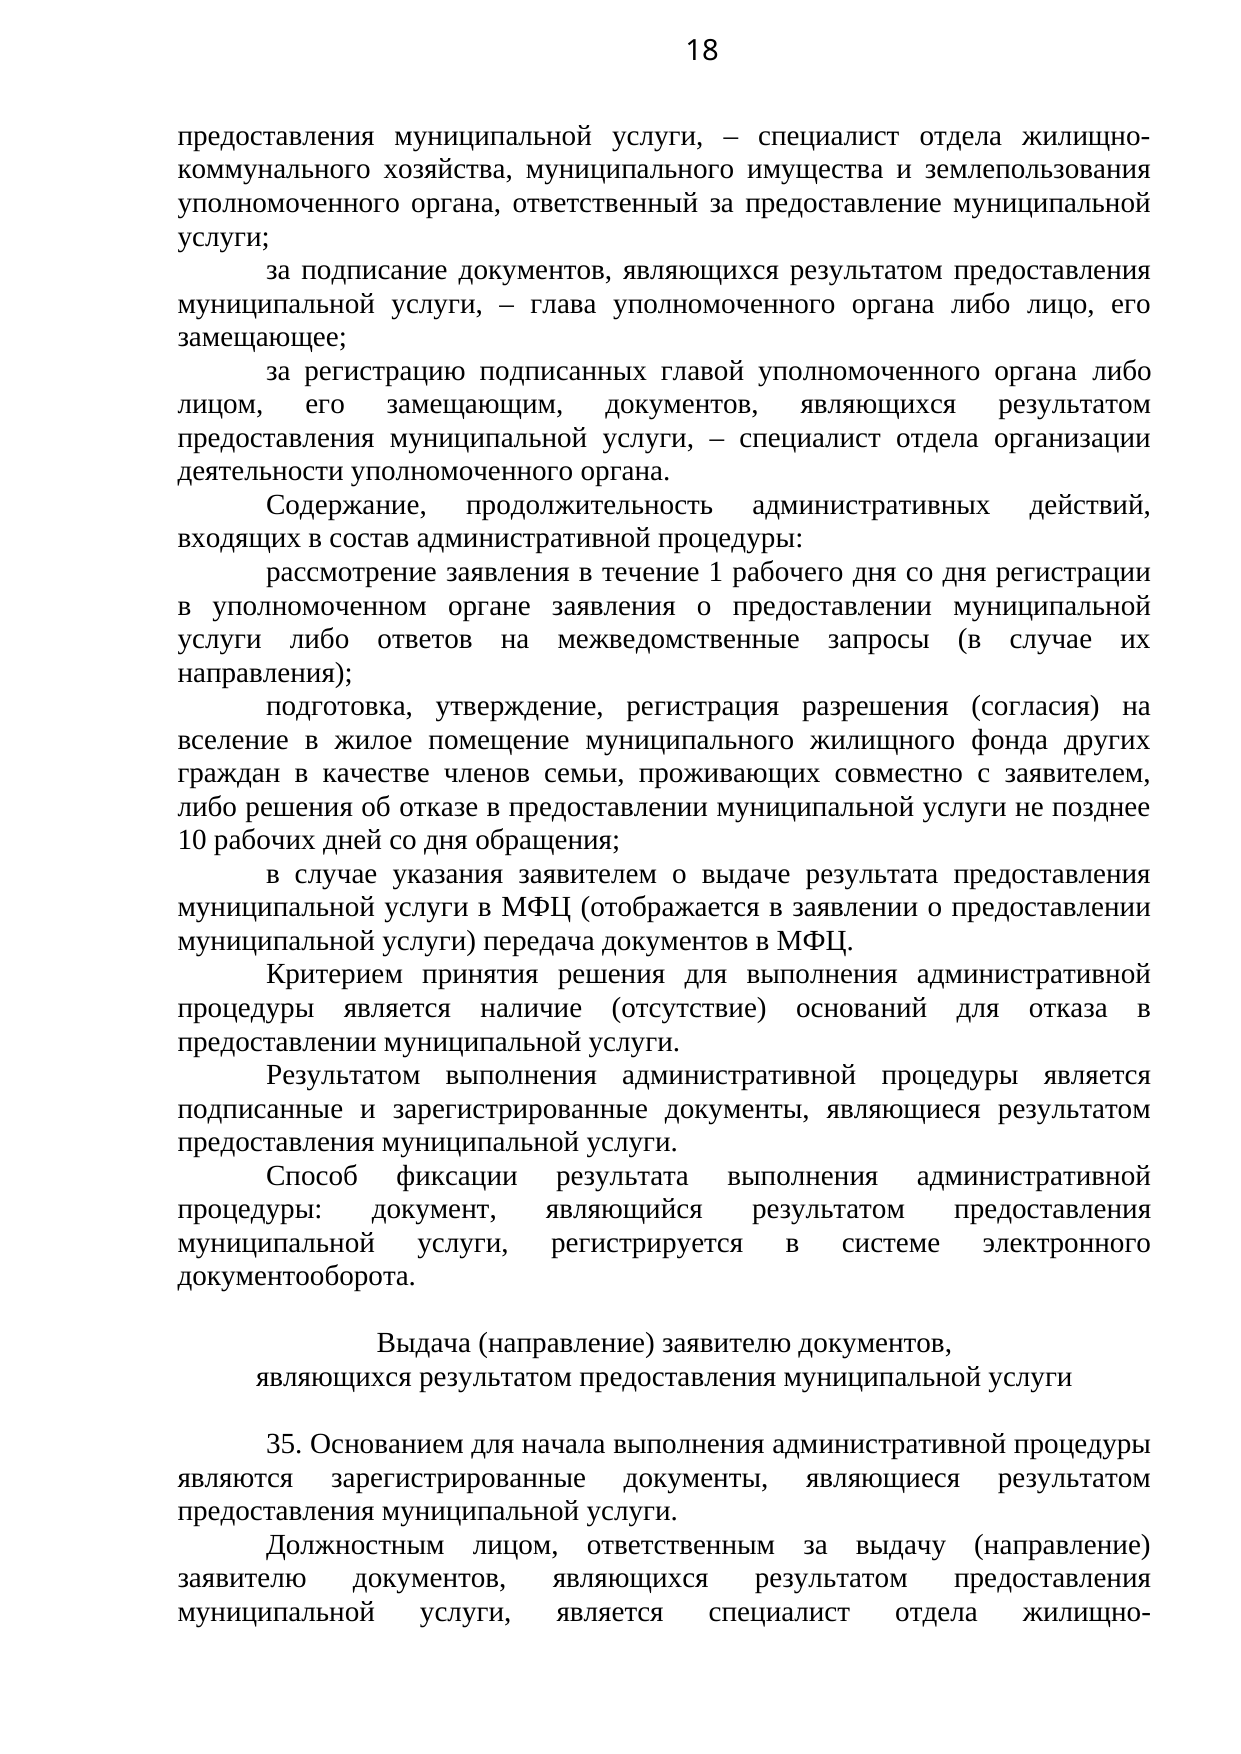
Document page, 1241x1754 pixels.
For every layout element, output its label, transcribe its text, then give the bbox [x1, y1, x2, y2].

text являющихся результатом предоставления муниципальной услуги [177, 1359, 1152, 1393]
text за регистрацию подписанных главой уполномоченного органа либо лицом, его замещающим, документов, являющихся результатом предоставления муниципальной услуги, – специалист отдела организации деятельности уполномоченного органа. [177, 353, 1152, 487]
text Результатом выполнения административной процедуры является подписанные и зарегистрированные документы, являющиеся результатом предоставления муниципальной услуги. [177, 1057, 1152, 1158]
text Критерием принятия решения для выполнения административной процедуры является наличие (отсутствие) оснований для отказа в предоставлении муниципальной услуги. [177, 957, 1152, 1057]
text в случае указания заявителем о выдаче результата предоставления муниципальной услуги в МФЦ (отображается в заявлении о предоставлении муниципальной услуги) передача документов в МФЦ. [177, 856, 1152, 957]
text рассмотрение заявления в течение 1 рабочего дня со дня регистрации в уполномоченном органе заявления о предоставлении муниципальной услуги либо ответов на межведомственные запросы (в случае их направления); [177, 554, 1152, 688]
text за подписание документов, являющихся результатом предоставления муниципальной услуги, – глава уполномоченного органа либо лицо, его замещающее; [177, 252, 1152, 353]
text подготовка, утверждение, регистрация разрешения (согласия) на вселение в жилое помещение муниципального жилищного фонда других граждан в качестве членов семьи, проживающих совместно с заявителем, либо решения об отказе в предоставлении муниципальной услуги не позднее 10 рабочих дней со дня обращения; [177, 688, 1152, 856]
text Способ фиксации результата выполнения административной процедуры: документ, являющийся результатом предоставления муниципальной услуги, регистрируется в системе электронного документооборота. [177, 1158, 1152, 1292]
text 35. Основанием для начала выполнения административной процедуры являются зарегистрированные документы, являющиеся результатом предоставления муниципальной услуги. [177, 1426, 1152, 1527]
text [177, 1527, 1152, 1627]
text Содержание, продолжительность административных действий, входящих в состав административной процедуры: [177, 487, 1152, 554]
text Выдача (направление) заявителю документов, [177, 1326, 1152, 1359]
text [177, 118, 1152, 252]
